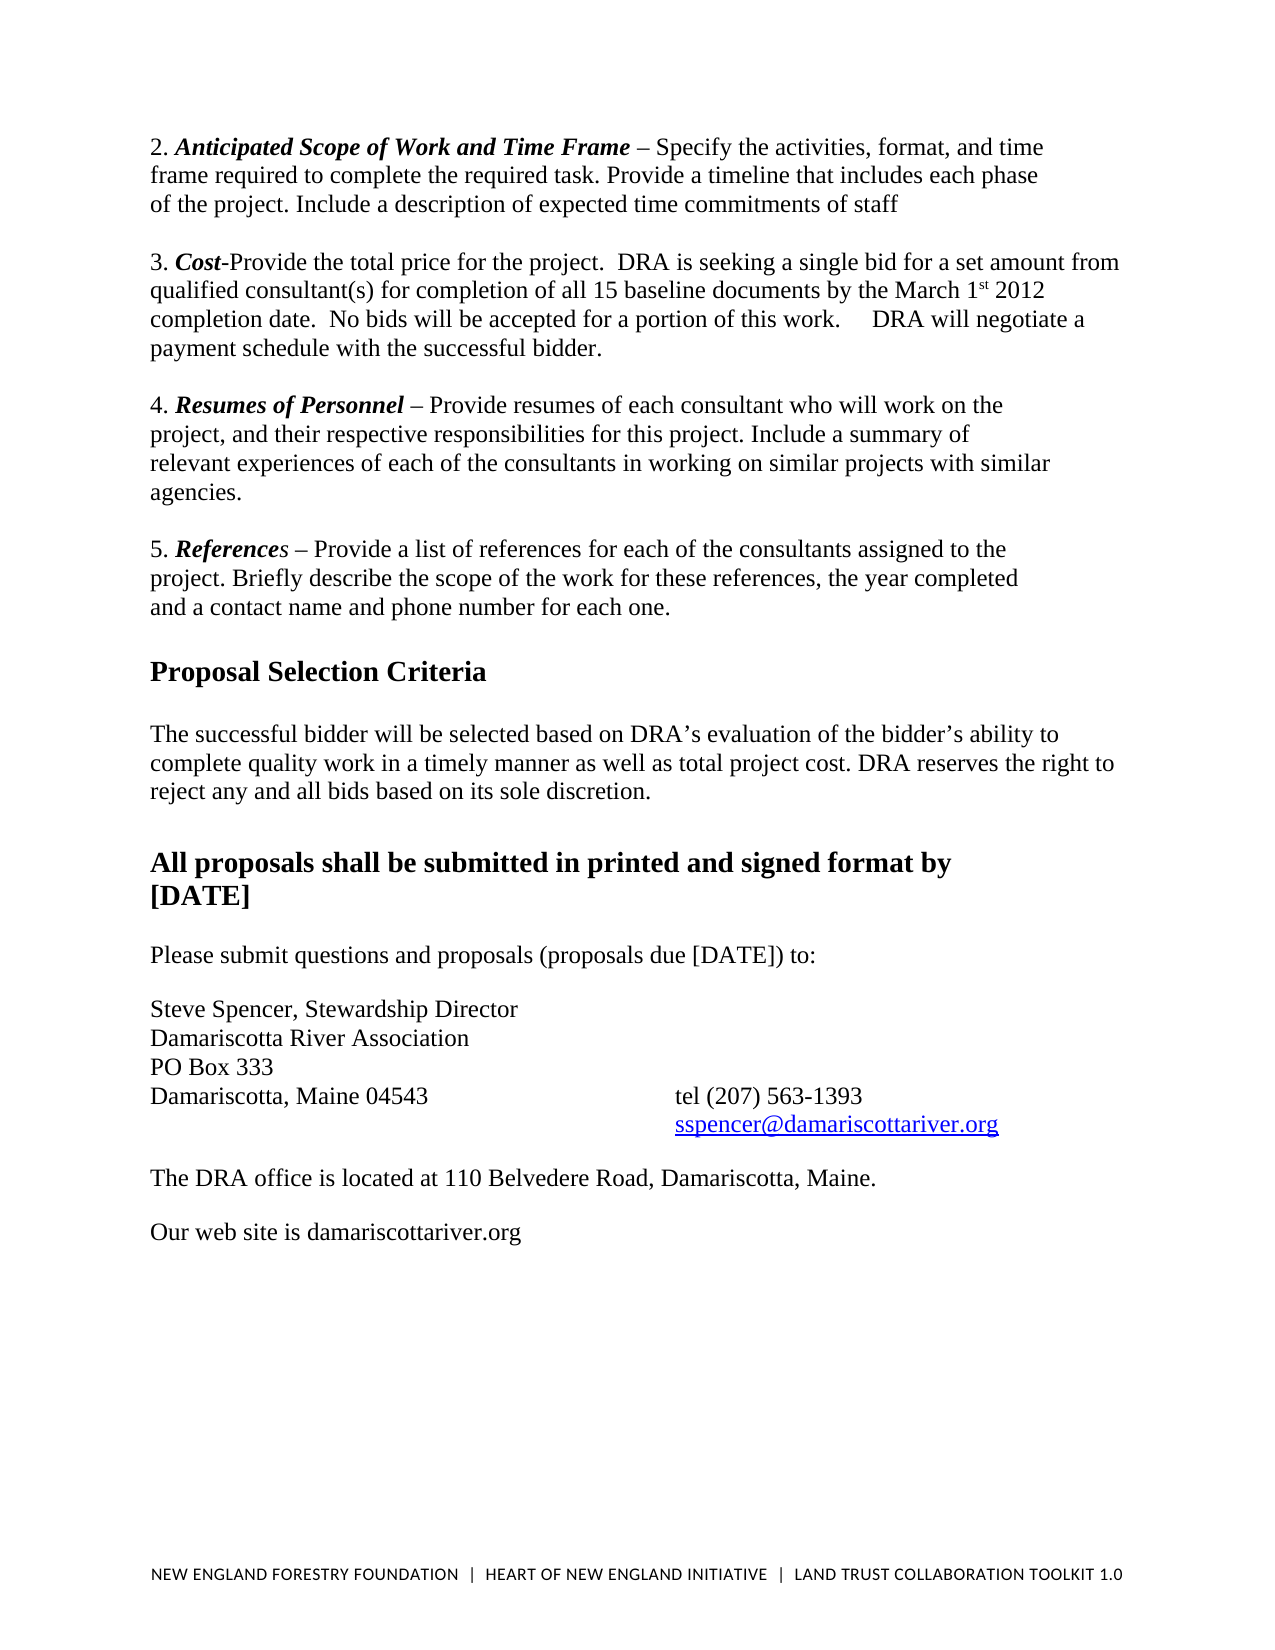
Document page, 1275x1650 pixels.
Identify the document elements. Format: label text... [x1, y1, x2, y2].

text 5. References – Provide a list of references for each of the consultants assigned to the [150, 534, 1125, 563]
text Our web site is damariscottariver.org [150, 1217, 1125, 1246]
text All proposals shall be submitted in printed and signed format by [150, 845, 1125, 878]
text Damariscotta, Maine 04543 tel (207) 563-1393 [150, 1081, 1125, 1109]
text of the project. Include a description of expected time commitments of staff [150, 189, 1125, 218]
text sspencer@damariscottariver.org [150, 1109, 1125, 1138]
text project, and their respective responsibilities for this project. Include a summary of [150, 419, 1125, 448]
text The successful bidder will be selected based on DRA’s evaluation of the bidder’s ability to complete quality work in a timely manner as well as total project cost. DRA reserves the right to reject any and all bids based on its sole discretion. [150, 719, 1125, 805]
text frame required to complete the required task. Provide a timeline that includes each phase [150, 161, 1125, 189]
text 3. Cost-Provide the total price for the project. DRA is seeking a single bid for a set amount from qualified consultant(s) for completion of all 15 baseline documents by the March 1st 2012 completion date. No bids will be accepted for a portion of this work. DRA will negotiate a payment schedule with the successful bidder. [150, 247, 1125, 362]
text 2. Anticipated Scope of Work and Time Frame – Specify the activities, format, and time [150, 132, 1125, 161]
text 4. Resumes of Personnel – Provide resumes of each consultant who will work on the [150, 391, 1125, 419]
text Damariscotta River Association [150, 1023, 1125, 1052]
text PO Box 333 [150, 1052, 1125, 1081]
text The DRA office is located at 110 Belvedere Road, Damariscotta, Maine. [150, 1163, 1125, 1192]
text Proposal Selection Criteria [150, 654, 1125, 688]
text Please submit questions and proposals (proposals due [DATE]) to: [150, 941, 1125, 969]
text project. Briefly describe the scope of the work for these references, the year completed [150, 563, 1125, 592]
text [DATE] [150, 878, 1125, 912]
text and a contact name and phone number for each one. [150, 592, 1125, 621]
text agencies. [150, 477, 1125, 506]
text relevant experiences of each of the consultants in working on similar projects with similar [150, 448, 1125, 477]
text Steve Spencer, Stewardship Director [150, 994, 1125, 1023]
